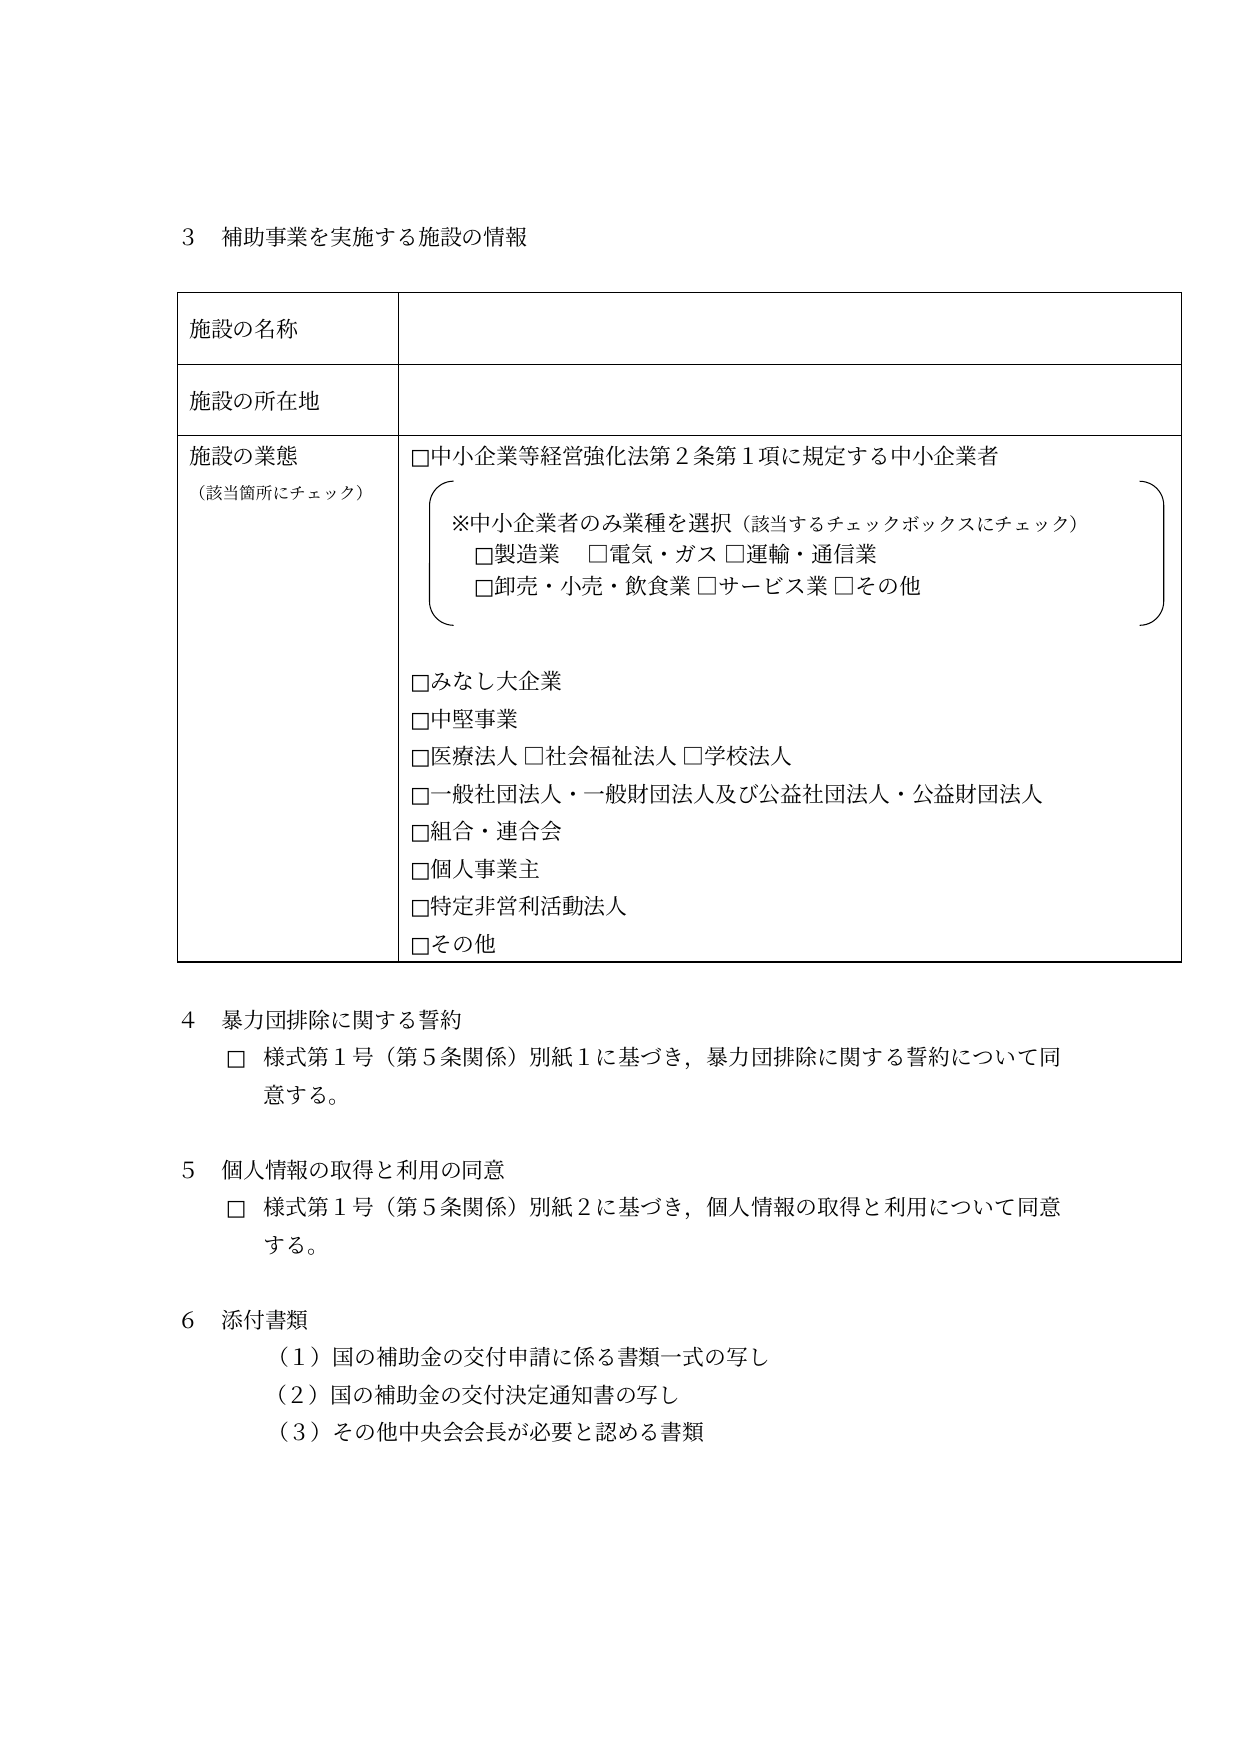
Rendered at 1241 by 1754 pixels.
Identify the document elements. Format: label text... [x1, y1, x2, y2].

text ６ 添付書類 [177, 1300, 1063, 1337]
table_header [399, 293, 1181, 364]
list （３）その他中央会会長が必要と認める書類 [223, 1412, 1063, 1450]
text ５ 個人情報の取得と利用の同意 [177, 1150, 1063, 1187]
text （２）国の補助金の交付決定通知書の写し [177, 1375, 1063, 1412]
list 様式第１号（第５条関係）別紙１に基づき，暴力団排除に関する誓約について同意する。 [226, 1037, 1063, 1112]
table_header 施設の名称 [178, 293, 398, 364]
table_cell □中小企業等経営強化法第２条第１項に規定する中小企業者 □みなし大企業 □中堅事業 □医療法人 □社会福祉法人 □学校法人 □一般社団法人・一般財団法人及び公益社団法人・公益財団法人 □組合・連合会 □個人事業主 □特定非営利活動法人 □その他 [399, 436, 1181, 961]
list 様式第１号（第５条関係）別紙２に基づき，個人情報の取得と利用について同意する。 [226, 1187, 1063, 1262]
table_cell 施設の業態 （該当箇所にチェック） [178, 436, 398, 961]
table_cell [399, 365, 1181, 435]
text ４ 暴力団排除に関する誓約 [177, 1000, 1063, 1037]
table_cell 施設の所在地 [178, 365, 398, 435]
list （１）国の補助金の交付申請に係る書類一式の写し [223, 1337, 1063, 1375]
text ３ 補助事業を実施する施設の情報 [177, 217, 1063, 254]
